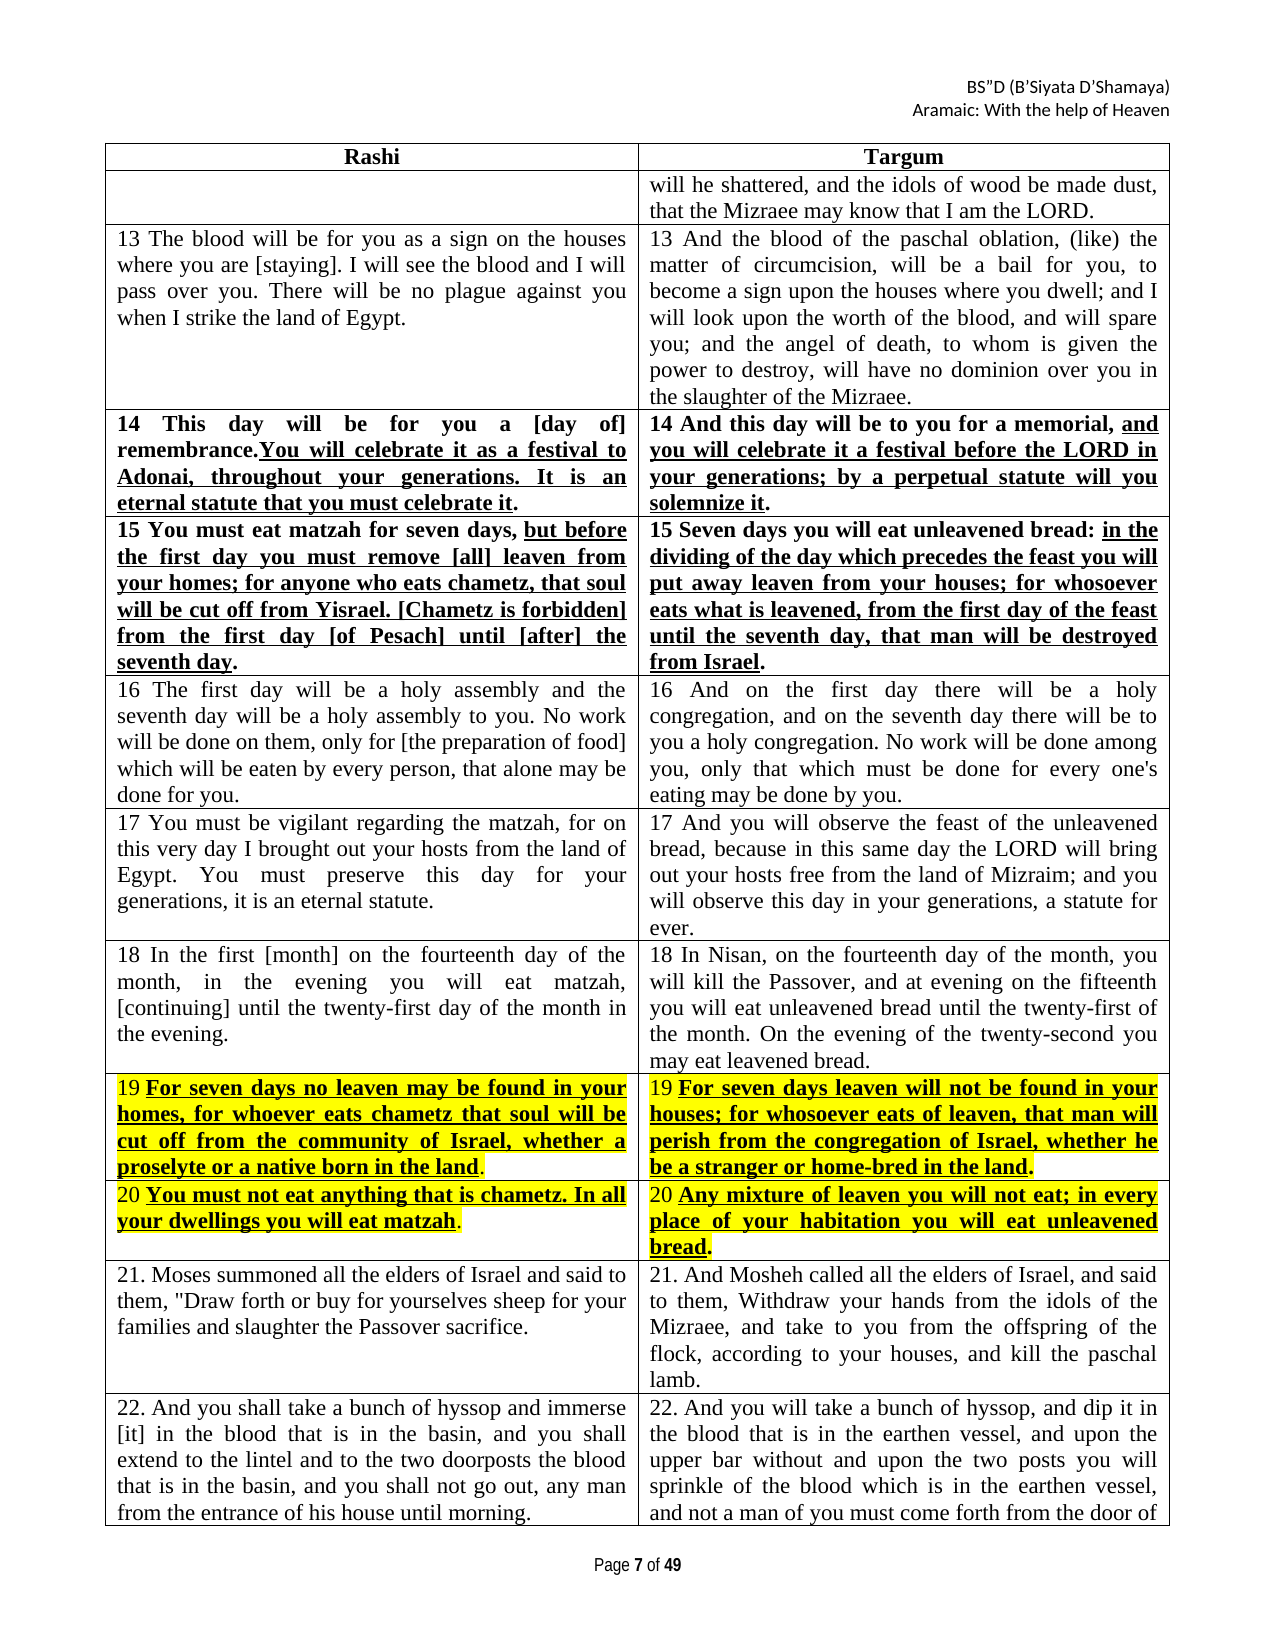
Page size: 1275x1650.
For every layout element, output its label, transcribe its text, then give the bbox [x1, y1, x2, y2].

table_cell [106, 1394, 638, 1525]
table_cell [639, 1394, 1169, 1525]
table_cell 13 And the blood of the paschal oblation, (like) the matter of circumcision, will be a bail for you, to become a sign upon the houses where you dwell; and I will look upon the worth of the blood, and will spare you; and the angel of death, to whom is given the power to destroy, will have no dominion over you in the slaughter of the Mizraee. [639, 225, 1169, 409]
table_cell 21. And Mosheh called all the elders of Israel, and said to them, Withdraw your hands from the idols of the Mizraee, and take to you from the offspring of the flock, according to your houses, and kill the paschal lamb. [639, 1261, 1169, 1392]
table_cell 16 And on the first day there will be a holy congregation, and on the seventh day there will be to you a holy congregation. No work will be done among you, only that which must be done for every one's eating may be done by you. [639, 676, 1169, 807]
table_cell 19 For seven days no leaven may be found in your homes, for whoever eats chametz that soul will be cut off from the community of Israel, whether a proselyte or a native born in the land. [485, 1074, 638, 1179]
table_cell 17 You must be vigilant regarding the matzah, for on this very day I brought out your hosts from the land of Egypt. You must preserve this day for your generations, it is an eternal statute. [106, 809, 638, 940]
table_cell 20 Any mixture of leaven you will not eat; in every place of your habitation you will eat unleavened bread. [712, 1181, 1169, 1260]
table_cell 14 And this day will be to you for a memorial, and you will celebrate it a festival before the LORD in your generations; by a perpetual statute will you solemnize it. [639, 410, 1169, 516]
table_cell 14 This day will be for you a [day of] remembrance.You will celebrate it as a festival to Adonai, throughout your generations. It is an eternal statute that you must celebrate it. [106, 410, 638, 516]
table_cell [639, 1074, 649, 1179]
table_header Rashi [106, 144, 638, 170]
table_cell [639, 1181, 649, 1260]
table_cell 18 In Nisan, on the fourteenth day of the month, you will kill the Passover, and at evening on the fifteenth you will eat unleavened bread until the twenty-first of the month. On the evening of the twenty-second you may eat leavened bread. [639, 941, 1169, 1073]
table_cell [639, 171, 1169, 223]
table_header Targum [639, 144, 1169, 170]
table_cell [106, 171, 638, 223]
table_cell 16 The first day will be a holy assembly and the seventh day will be a holy assembly to you. No work will be done on them, only for [the preparation of food] which will be eaten by every person, that alone may be done for you. [106, 676, 638, 807]
table_cell 15 You must eat matzah for seven days, but before the first day you must remove [all] leaven from your homes; for anyone who eats chametz, that soul will be cut off from Yisrael. [Chametz is forbidden] from the first day [of Pesach] until [after] the seventh day. [106, 517, 638, 675]
table_cell 13 The blood will be for you as a sign on the houses where you are [staying]. I will see the blood and I will pass over you. There will be no plague against you when I strike the land of Egypt. [106, 225, 638, 409]
table_cell 20 You must not eat anything that is chametz. In all your dwellings you will eat matzah. [106, 1181, 638, 1260]
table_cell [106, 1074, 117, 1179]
table_cell 17 And you will observe the feast of the unleavened bread, because in this same day the LORD will bring out your hosts free from the land of Mizraim; and you will observe this day in your generations, a statute for ever. [639, 809, 1169, 940]
table_cell 18 In the first [month] on the fourteenth day of the month, in the evening you will eat matzah, [continuing] until the twenty-first day of the month in the evening. [106, 941, 638, 1073]
table_cell 21. Moses summoned all the elders of Israel and said to them, "Draw forth or buy for yourselves sheep for your families and slaughter the Passover sacrifice. [106, 1261, 638, 1392]
table_cell 19 For seven days leaven will not be found in your houses; for whosoever eats of leaven, that man will perish from the congregation of Israel, whether he be a stranger or home-bred in the land. [1034, 1074, 1169, 1179]
table_cell 15 Seven days you will eat unleavened bread: in the dividing of the day which precedes the feast you will put away leaven from your houses; for whosoever eats what is leavened, from the first day of the feast until the seventh day, that man will be destroyed from Israel. [639, 517, 1169, 675]
